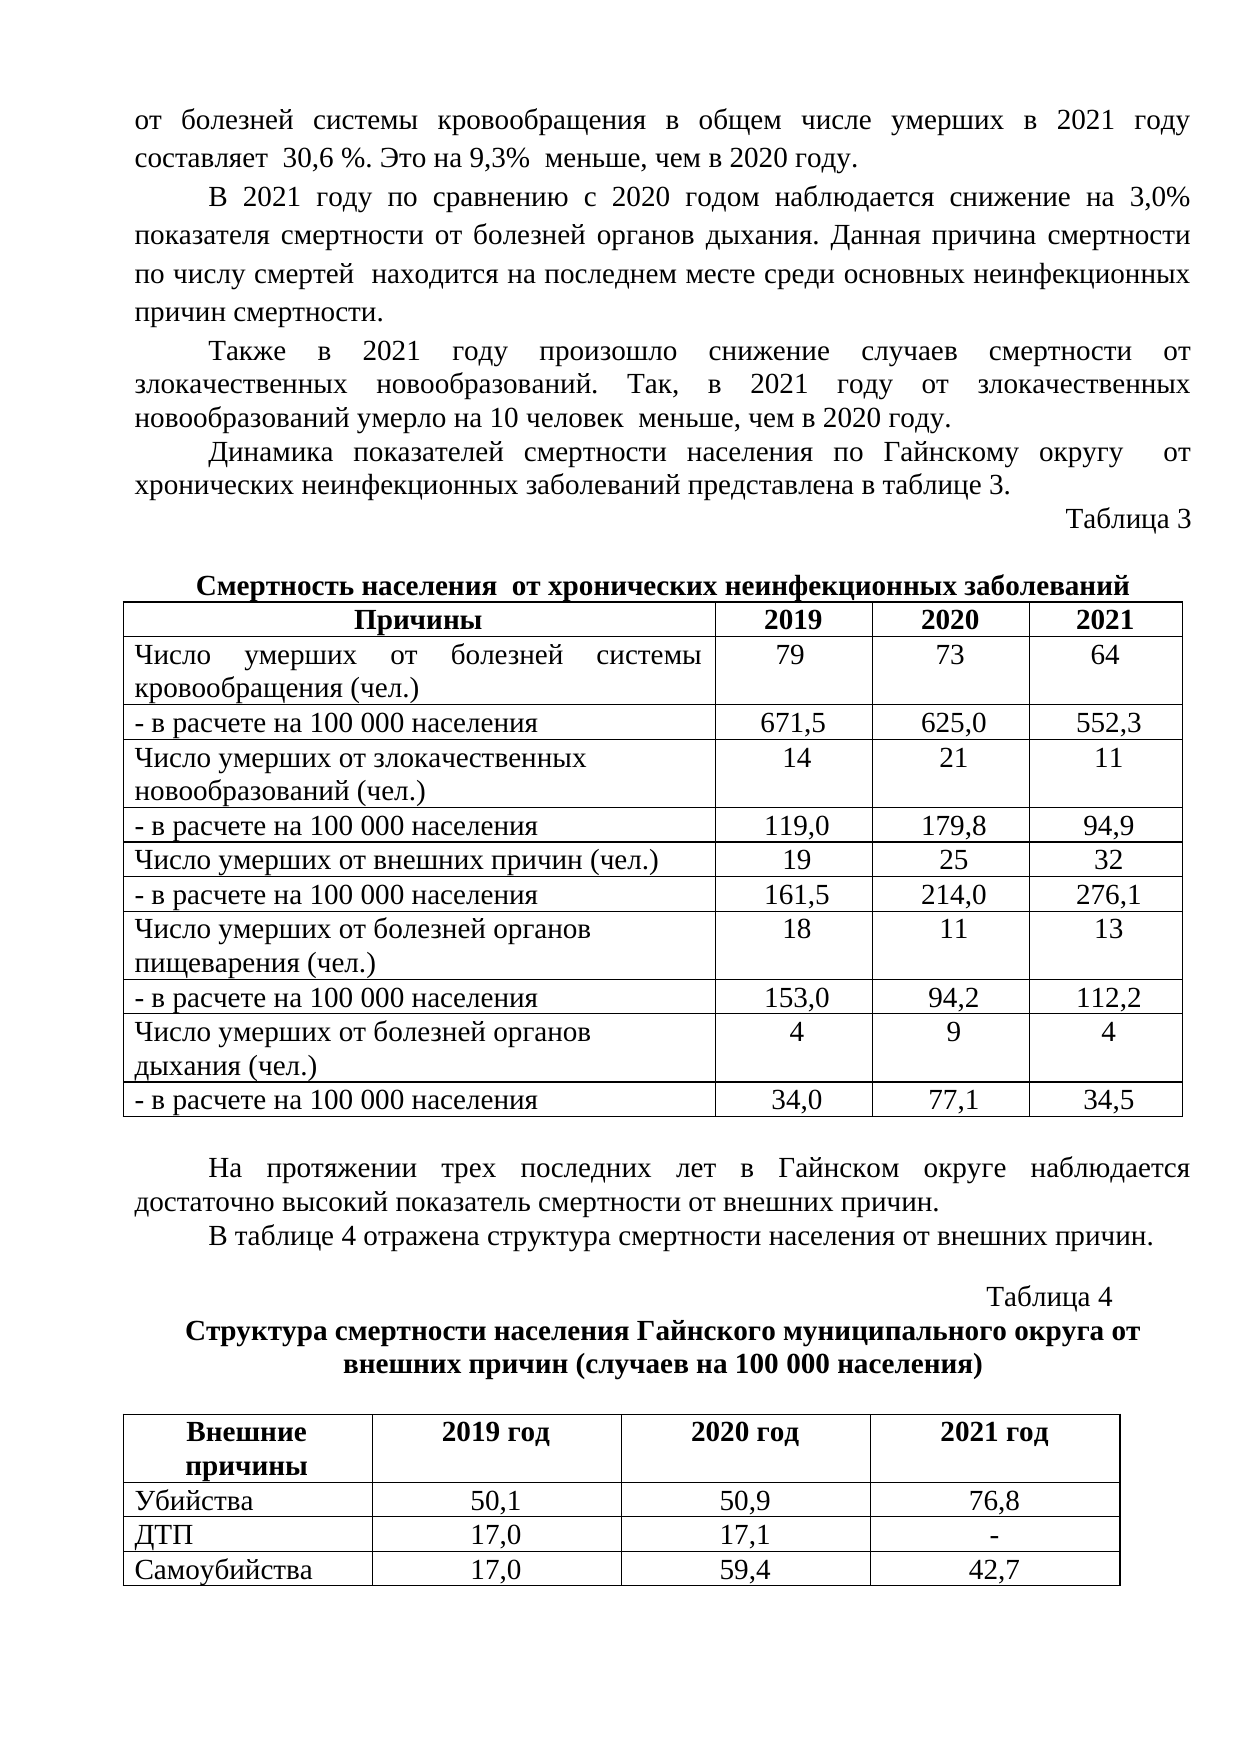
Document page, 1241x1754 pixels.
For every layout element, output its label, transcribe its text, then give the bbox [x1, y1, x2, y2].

table_cell 17,0 [373, 1517, 621, 1551]
table_cell 153,0 [716, 980, 872, 1013]
table_cell - в расчете на 100 000 населения [124, 980, 715, 1013]
table_cell 179,8 [873, 808, 1029, 841]
table_cell 94,2 [873, 980, 1029, 1013]
table_cell Число умерших от болезней органов пищеварения (чел.) [124, 912, 715, 979]
table_cell 94,9 [1030, 808, 1182, 841]
table_header 2019 год [373, 1415, 621, 1482]
table_cell 34,5 [1030, 1083, 1182, 1116]
text В 2021 году по сравнению с 2020 годом наблюдается снижение на 3,0% показателя смертности от болезней органов дыхания. Данная причина смертности по числу смертей находится на последнем месте среди основных неинфекционных причин смертности. [134, 179, 1191, 328]
table_header 2020 год [622, 1415, 870, 1482]
table_cell - в расчете на 100 000 населения [124, 705, 715, 739]
table_cell 214,0 [873, 877, 1029, 911]
table_header Причины [124, 603, 715, 636]
table_cell 112,2 [1030, 980, 1182, 1013]
text На протяжении трех последних лет в Гайнском округе наблюдается достаточно высокий показатель смертности от внешних причин. [134, 1151, 1191, 1218]
table_cell 59,4 [622, 1552, 870, 1585]
table_header 2021 год [871, 1415, 1119, 1482]
table_cell 42,7 [871, 1552, 1119, 1585]
table_cell 276,1 [1030, 877, 1182, 911]
table_cell 17,0 [373, 1552, 621, 1585]
table_cell 161,5 [716, 877, 872, 911]
table_cell 13 [1030, 912, 1182, 979]
table_header 2021 [1030, 603, 1182, 636]
table_cell 79 [716, 637, 872, 704]
table_cell 671,5 [716, 705, 872, 739]
table_cell 552,3 [1030, 705, 1182, 739]
table_cell 4 [716, 1014, 872, 1081]
table_cell 50,1 [373, 1483, 621, 1516]
table_cell Самоубийства [124, 1552, 372, 1585]
table_cell 73 [873, 637, 1029, 704]
text Структура смертности населения Гайнского муниципального округа от внешних причин (случаев на 100 000 населения) [134, 1313, 1191, 1380]
table_cell Убийства [124, 1483, 372, 1516]
table_cell 119,0 [716, 808, 872, 841]
text В таблице 4 отражена структура смертности населения от внешних причин. [134, 1218, 1191, 1251]
table_header Внешние причины [124, 1415, 372, 1482]
text Смертность населения от хронических неинфекционных заболеваний [134, 568, 1191, 601]
table_cell 25 [873, 843, 1029, 876]
table_cell ДТП [124, 1517, 372, 1551]
table_cell 19 [716, 843, 872, 876]
table_cell 18 [716, 912, 872, 979]
table_cell 77,1 [873, 1083, 1029, 1116]
table_cell 50,9 [622, 1483, 870, 1516]
table_cell 17,1 [622, 1517, 870, 1551]
table_cell 9 [873, 1014, 1029, 1081]
text Таблица 3 [134, 501, 1191, 534]
table_cell 34,0 [716, 1083, 872, 1116]
table_cell Число умерших от болезней системы кровообращения (чел.) [124, 637, 715, 704]
text Динамика показателей смертности населения по Гайнскому округу от хронических неинфекционных заболеваний представлена в таблице 3. [134, 434, 1191, 501]
table_header 2020 [873, 603, 1029, 636]
table_cell 4 [1030, 1014, 1182, 1081]
table_cell 76,8 [871, 1483, 1119, 1516]
table_cell - в расчете на 100 000 населения [124, 1083, 715, 1116]
table_cell 32 [1030, 843, 1182, 876]
table_cell Число умерших от внешних причин (чел.) [124, 843, 715, 876]
table_cell - в расчете на 100 000 населения [124, 877, 715, 911]
table_cell 625,0 [873, 705, 1029, 739]
table_cell 21 [873, 740, 1029, 807]
table_cell - в расчете на 100 000 населения [124, 808, 715, 841]
table_header 2019 [716, 603, 872, 636]
table_cell 64 [1030, 637, 1182, 704]
table_cell 14 [716, 740, 872, 807]
text Также в 2021 году произошло снижение случаев смертности от злокачественных новообразований. Так, в 2021 году от злокачественных новообразований умерло на 10 человек меньше, чем в 2020 году. [134, 333, 1191, 434]
table_cell Число умерших от болезней органов дыхания (чел.) [124, 1014, 715, 1081]
text Таблица 4 [134, 1279, 1191, 1313]
table_cell 11 [873, 912, 1029, 979]
table_cell Число умерших от злокачественных новообразований (чел.) [124, 740, 715, 807]
table_cell - [871, 1517, 1119, 1551]
table_cell 11 [1030, 740, 1182, 807]
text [134, 102, 1191, 174]
